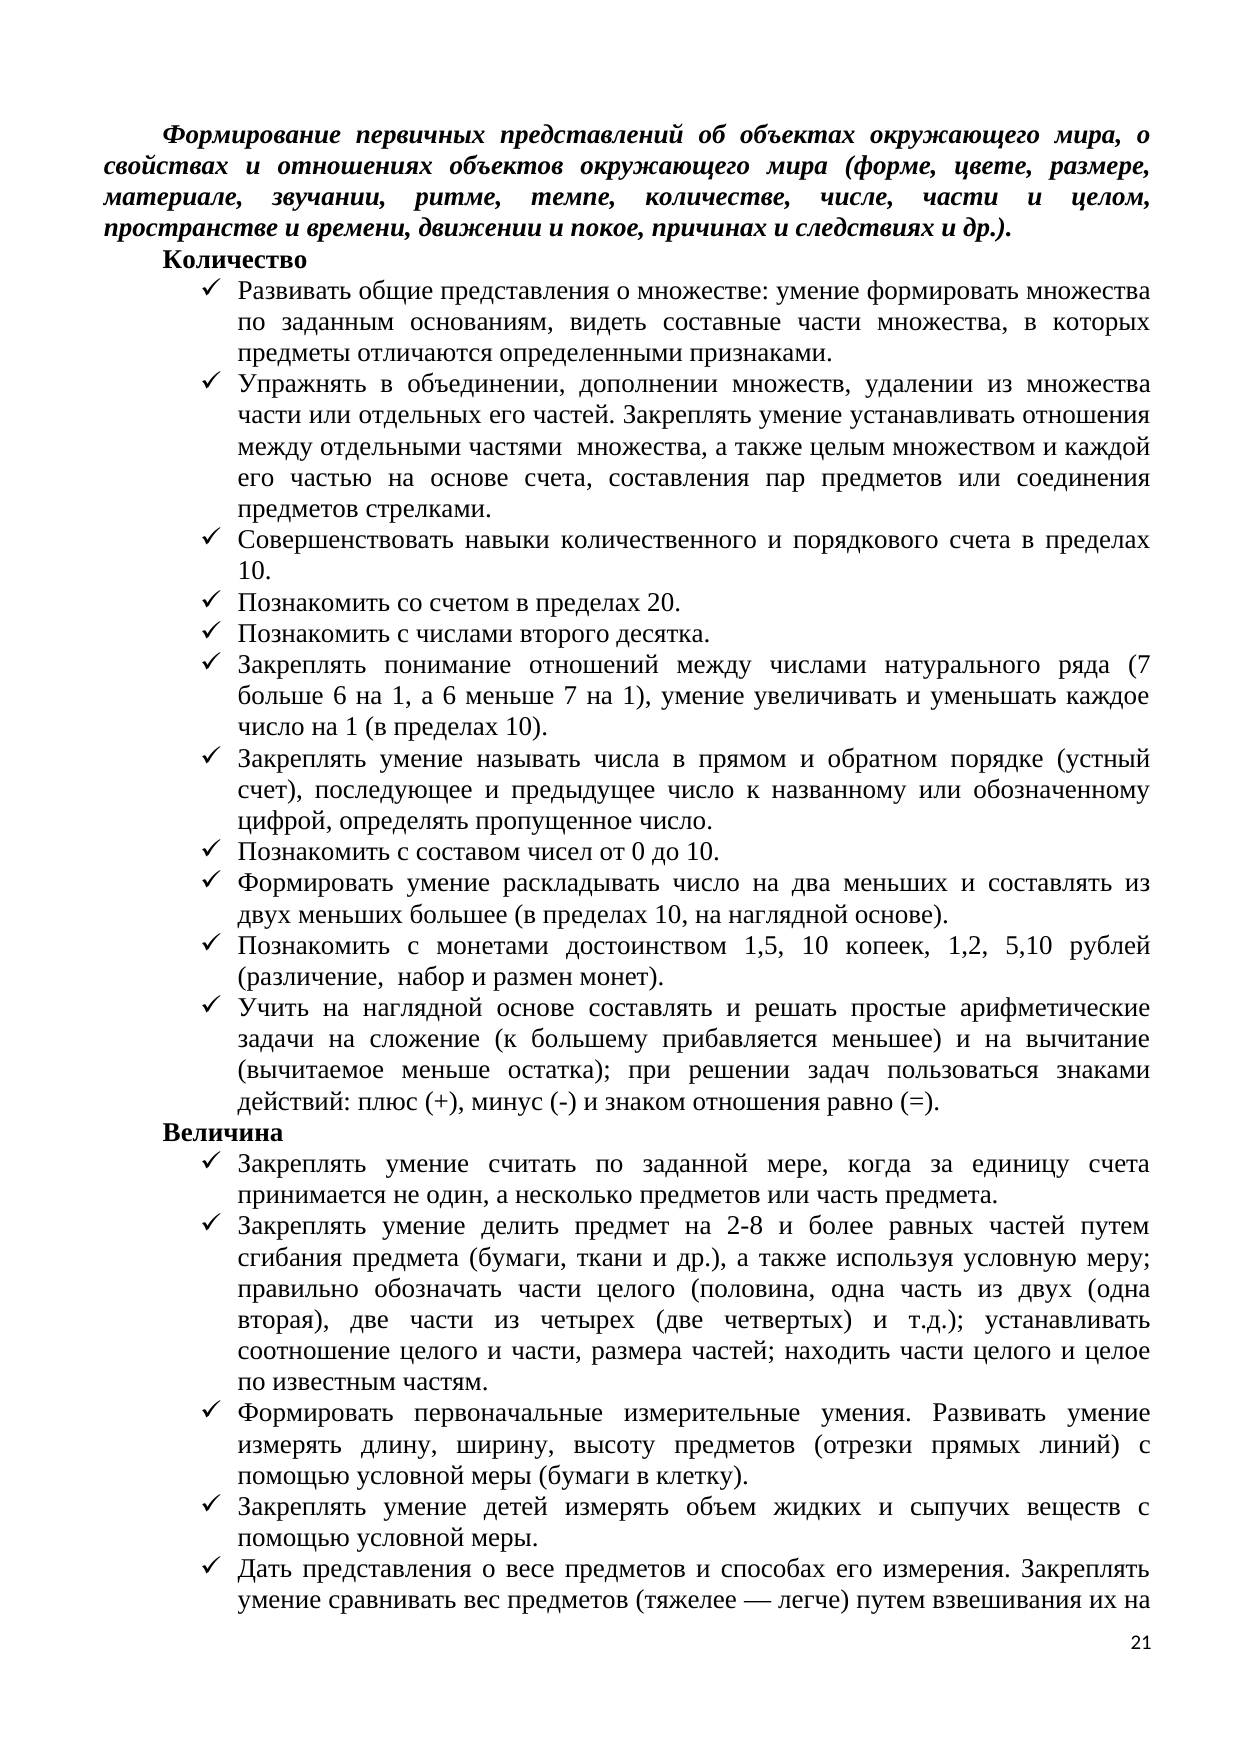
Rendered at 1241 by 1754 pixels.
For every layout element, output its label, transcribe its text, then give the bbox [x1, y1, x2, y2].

list Формировать первоначальные измерительные умения. Развивать умение измерять длину, ширину, высоту предметов (отрезки прямых линий) с помощью условной меры (бумаги в клетку). [200, 1396, 1152, 1490]
list Закреплять умение считать по заданной мере, когда за единицу счета принимается не один, а несколько предметов или часть предмета. [200, 1147, 1152, 1209]
list Закреплять умение делить предмет на 2-8 и более равных частей путем сгибания предмета (бумаги, ткани и др.), а также используя условную меру; правильно обозначать части целого (половина, одна часть из двух (одна вторая), две части из четырех (две четвертых) и т.д.); устанавливать соотношение целого и части, размера частей; находить части целого и целое по известным частям. [200, 1209, 1152, 1396]
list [200, 1552, 1152, 1615]
list Познакомить с монетами достоинством 1,5, 10 копеек, 1,2, 5,10 рублей (различение, набор и размен монет). [200, 929, 1152, 991]
list Закреплять умение детей измерять объем жидких и сыпучих веществ с помощью условной меры. [200, 1490, 1152, 1552]
text Величина [103, 1116, 1152, 1147]
list Учить на наглядной основе составлять и решать простые арифметические задачи на сложение (к большему прибавляется меньшее) и на вычитание (вычитаемое меньше остатка); при решении задач пользоваться знаками действий: плюс (+), минус (-) и знаком отношения равно (=). [200, 991, 1152, 1116]
list Закреплять понимание отношений между числами натурального ряда (7 больше 6 на 1, а 6 меньше 7 на 1), умение увеличивать и уменьшать каждое число на 1 (в пределах 10). [200, 648, 1152, 742]
list Познакомить с составом чисел от 0 до 10. [200, 835, 1152, 866]
list Совершенствовать навыки количественного и порядкового счета в пределах 10. [200, 523, 1152, 586]
list Познакомить со счетом в пределах 20. [200, 586, 1152, 617]
list Развивать общие представления о множестве: умение формировать множества по заданным основаниям, видеть составные части множества, в которых предметы отличаются определенными признаками. [200, 274, 1152, 367]
list Закреплять умение называть числа в прямом и обратном порядке (устный счет), последующее и предыдущее число к названному или обозначенному цифрой, определять пропущенное число. [200, 742, 1152, 835]
list Познакомить с числами второго десятка. [200, 617, 1152, 648]
text Формирование первичных представлений об объектах окружающего мира, о свойствах и отношениях объектов окружающего мира (форме, цвете, размере, материале, звучании, ритме, темпе, количестве, числе, части и целом, пространстве и времени, движении и покое, причинах и следствиях и др.). [103, 118, 1152, 243]
list Формировать умение раскладывать число на два меньших и составлять из двух меньших большее (в пределах 10, на наглядной основе). [200, 866, 1152, 929]
list Упражнять в объединении, дополнении множеств, удалении из множества части или отдельных его частей. Закреплять умение устанавливать отношения между отдельными частями множества, а также целым множеством и каждой его частью на основе счета, составления пар предметов или соединения предметов стрелками. [200, 367, 1152, 523]
text Количество [103, 243, 1152, 274]
